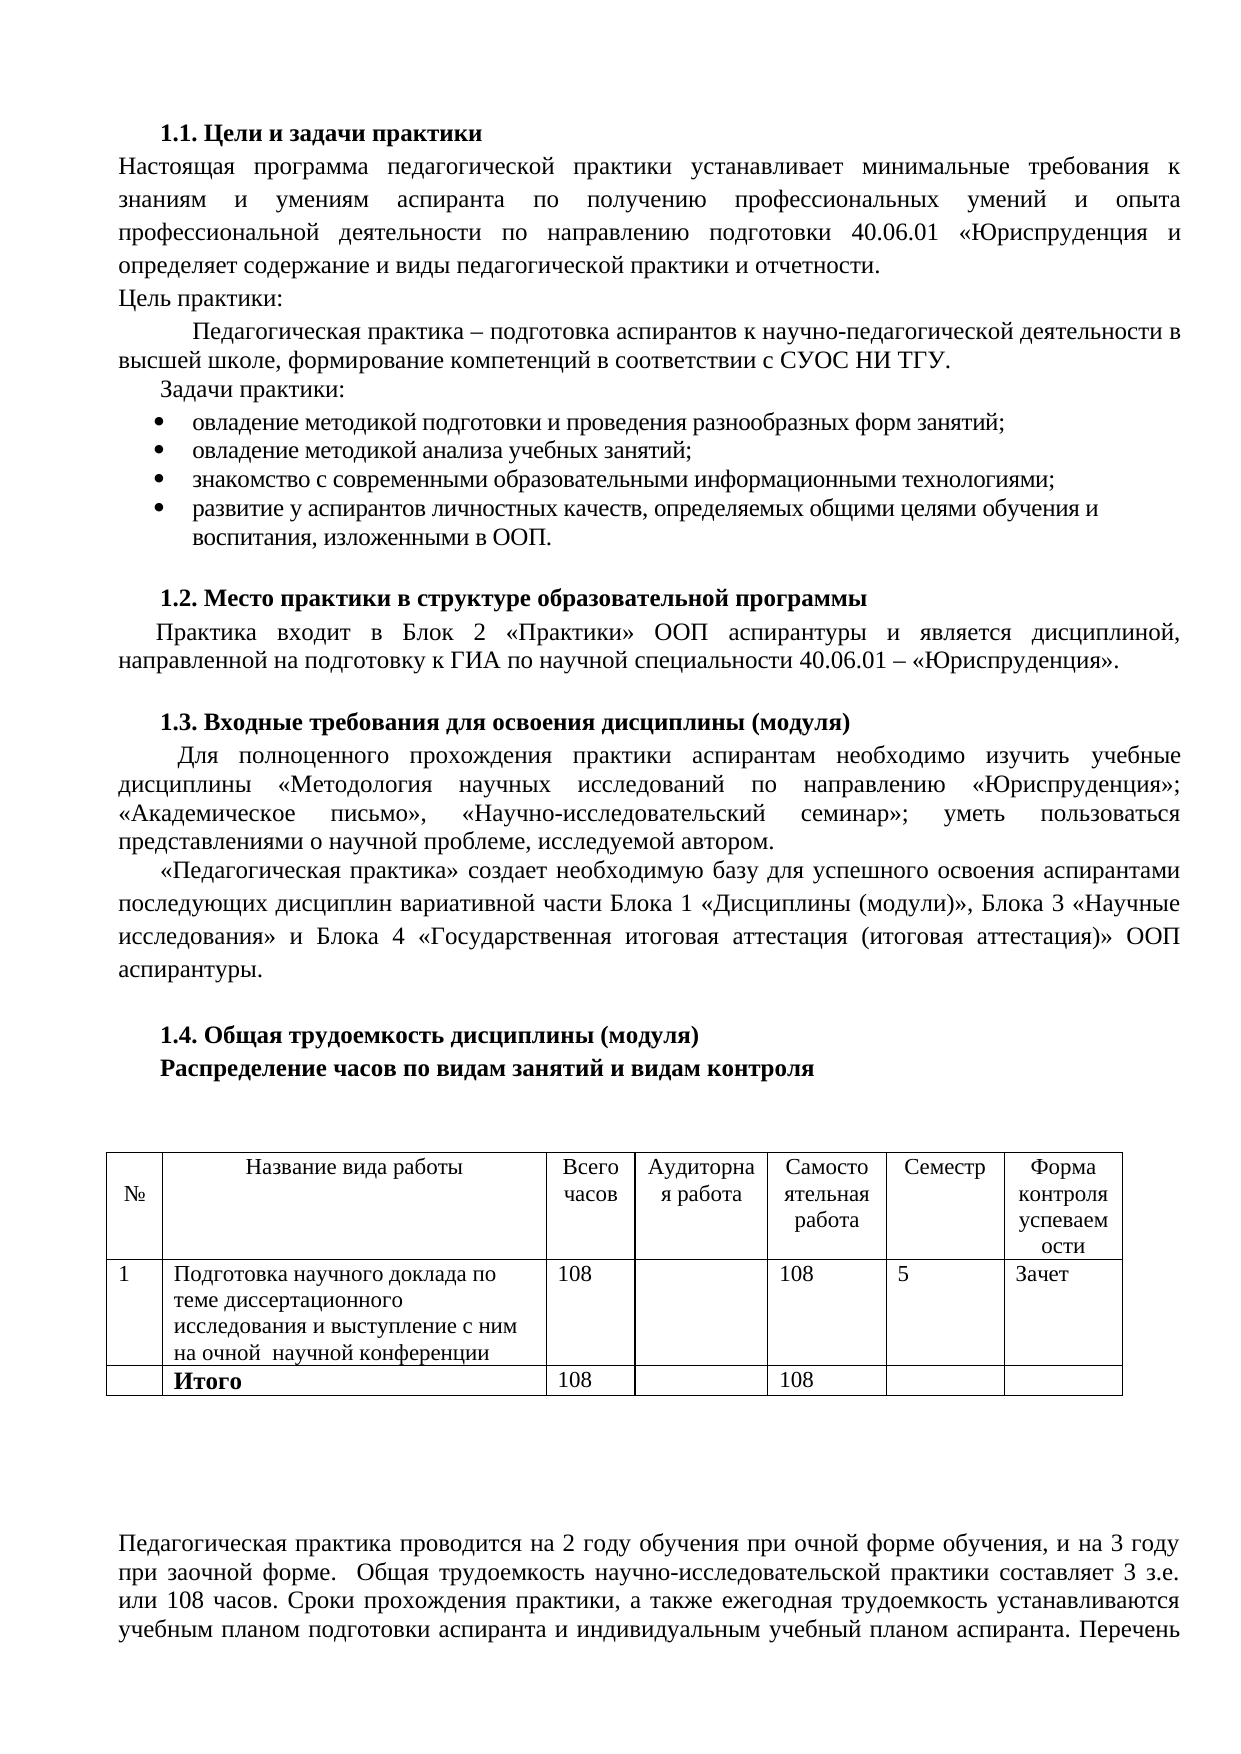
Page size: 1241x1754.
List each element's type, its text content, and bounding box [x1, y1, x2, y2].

table_cell 108 [547, 1366, 634, 1395]
text Для полноценного прохождения практики аспирантам необходимо изучить учебные дисциплины «Методология научных исследований по направлению «Юриспруденция»; «Академическое письмо», «Научно-исследовательский семинар»; уметь пользоваться представлениями о научной проблеме, исследуемой автором. [118, 740, 1181, 855]
table_cell Зачет [1005, 1260, 1122, 1365]
text «Педагогическая практика» создает необходимую базу для успешного освоения аспирантами последующих дисциплин вариативной части Блока 1 «Дисциплины (модули)», Блока 3 «Научные исследования» и Блока 4 «Государственная итоговая аттестация (итоговая аттестация)» ООП аспирантуры. [118, 855, 1181, 983]
text Практика входит в Блок 2 «Практики» ООП аспирантуры и является дисциплиной, направленной на подготовку к ГИА по научной специальности 40.06.01 – «Юриспруденция». [118, 617, 1181, 674]
table_header Самостоятельная работа [768, 1153, 886, 1259]
text 1.3. Входные требования для освоения дисциплины (модуля) [118, 707, 1181, 736]
table_header Семестр [887, 1153, 1004, 1259]
table_header Аудиторная работа [636, 1153, 767, 1259]
table_cell Итого [163, 1366, 546, 1395]
table_cell [107, 1366, 162, 1395]
list овладение методикой подготовки и проведения разнообразных форм занятий; [154, 407, 1181, 436]
text 1.2. Место практики в структуре образовательной программы [118, 583, 1181, 612]
text 1.1. Цели и задачи практики [118, 118, 1181, 147]
list овладение методикой анализа учебных занятий; [154, 436, 1181, 464]
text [118, 1528, 1181, 1643]
table_cell 5 [887, 1260, 1004, 1365]
table_header № [107, 1153, 162, 1259]
table_cell [887, 1366, 1004, 1395]
table_header Форма контроля успеваемости [1005, 1153, 1122, 1259]
table_cell [636, 1260, 767, 1365]
list знакомство с современными образовательными информационными технологиями; [154, 464, 1181, 493]
table_cell 1 [107, 1260, 162, 1365]
list развитие у аспирантов личностных качеств, определяемых общими целями обучения и воспитания, изложенными в ООП. [154, 493, 1181, 551]
text Распределение часов по видам занятий и видам контроля [118, 1053, 1181, 1082]
text Цель практики: [118, 283, 1181, 312]
table_header Всего часов [547, 1153, 634, 1259]
text 1.4. Общая трудоемкость дисциплины (модуля) [118, 1020, 1181, 1049]
table_cell 108 [547, 1260, 634, 1365]
text Задачи практики: [118, 374, 1181, 402]
text Педагогическая практика – подготовка аспирантов к научно-педагогической деятельности в высшей школе, формирование компетенций в соответствии с СУОС НИ ТГУ. [118, 316, 1181, 374]
table_cell 108 [768, 1366, 886, 1395]
table_cell 108 [768, 1260, 886, 1365]
text Настоящая программа педагогической практики устанавливает минимальные требования к знаниям и умениям аспиранта по получению профессиональных умений и опыта профессиональной деятельности по направлению подготовки 40.06.01 «Юриспруденция и определяет содержание и виды педагогической практики и отчетности. [118, 151, 1181, 279]
table_cell Подготовка научного доклада по теме диссертационного исследования и выступление с ним на очной научной конференции [163, 1260, 546, 1365]
table_cell [636, 1366, 767, 1395]
table_header Название вида работы [163, 1153, 546, 1259]
table_cell [1005, 1366, 1122, 1395]
